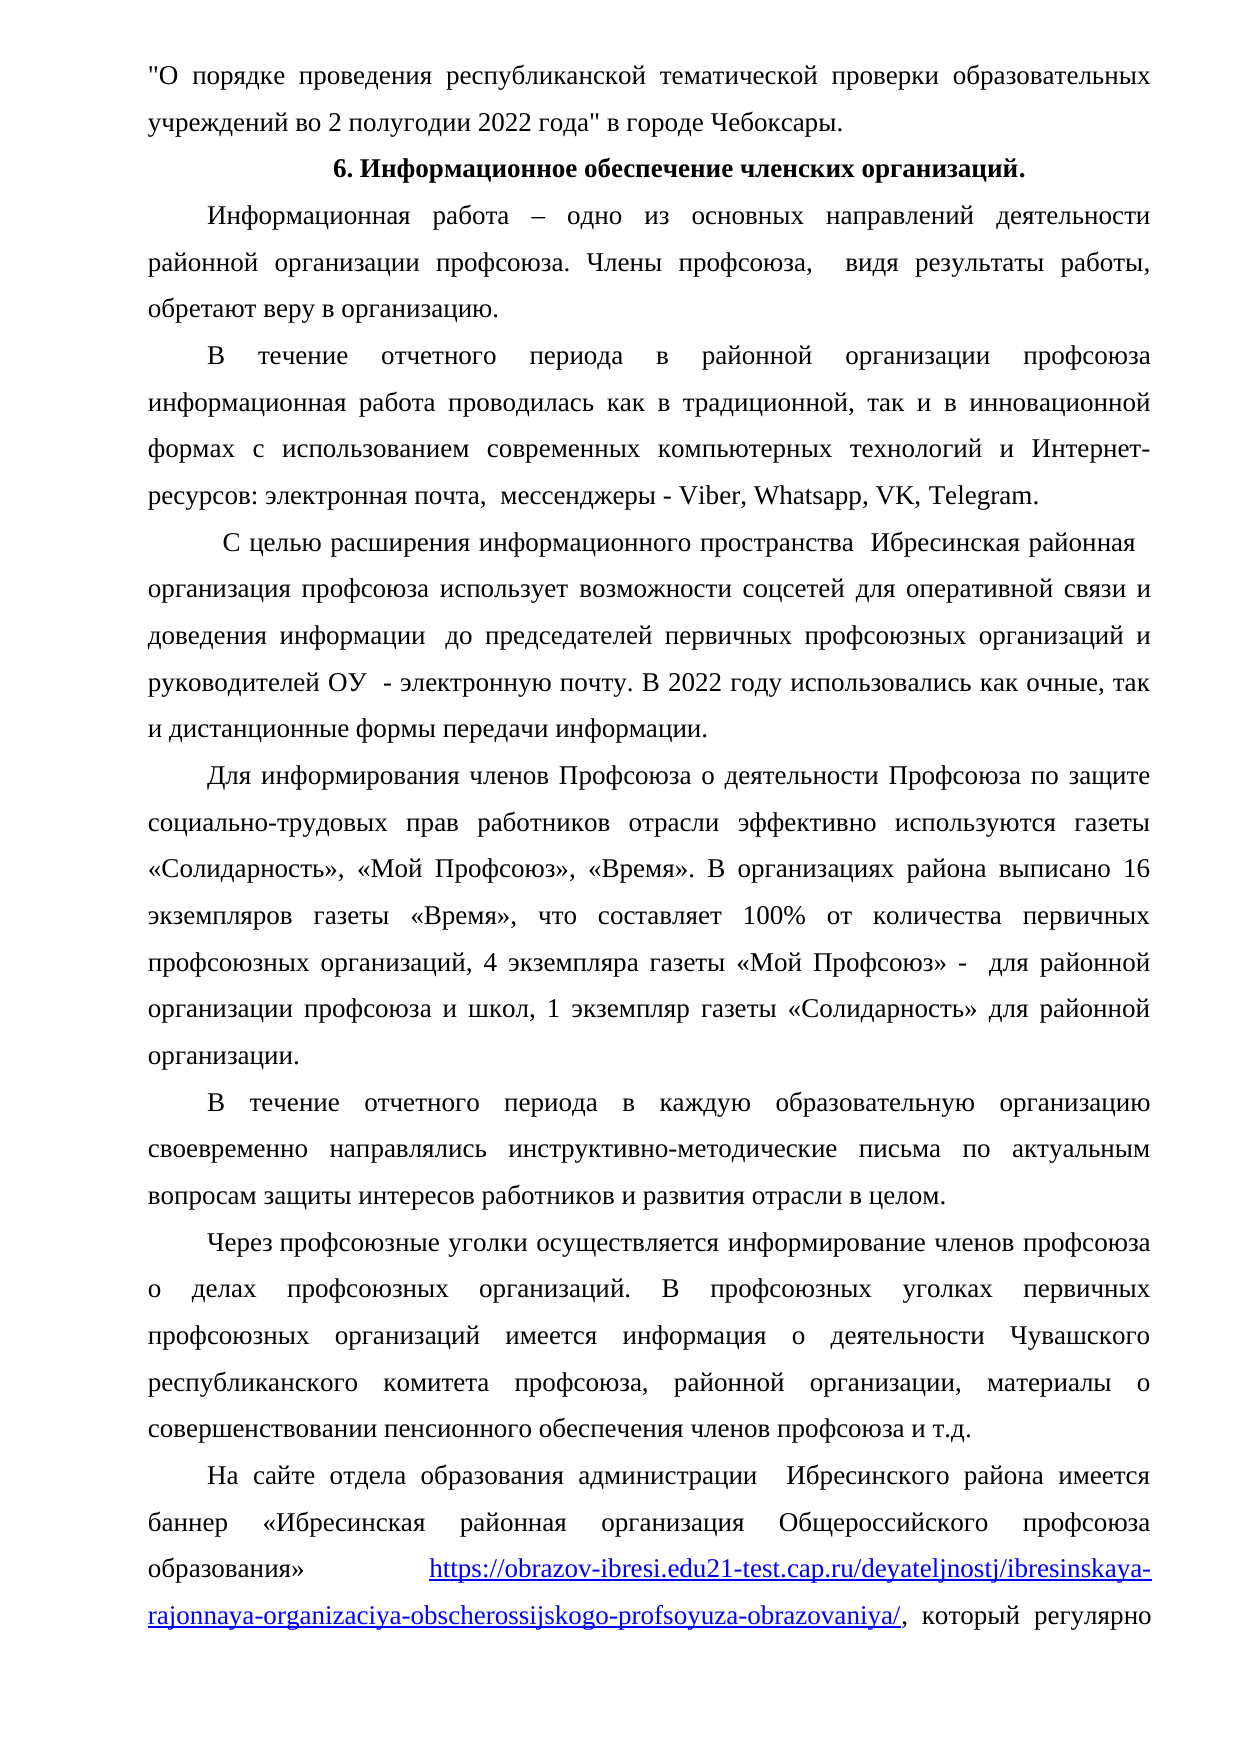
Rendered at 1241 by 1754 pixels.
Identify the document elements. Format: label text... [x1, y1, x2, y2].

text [148, 59, 1152, 137]
text Через профсоюзные уголки осуществляется информирование членов профсоюза о делах профсоюзных организаций. В профсоюзных уголках первичных профсоюзных организаций имеется информация о деятельности Чувашского республиканского комитета профсоюза, районной организации, материалы о совершенствовании пенсионного обеспечения членов профсоюза и т.д. [148, 1226, 1152, 1443]
text 6. Информационное обеспечение членских организаций. [148, 152, 1152, 183]
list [148, 1459, 1152, 1630]
text С целью расширения информационного пространства Ибресинская районная организация профсоюза использует возможности соцсетей для оперативной связи и доведения информации до председателей первичных профсоюзных организаций и руководителей ОУ - электронную почту. В 2022 году использовались как очные, так и дистанционные формы передачи информации. [148, 526, 1152, 743]
text В течение отчетного периода в районной организации профсоюза информационная работа проводилась как в традиционной, так и в инновационной формах с использованием современных компьютерных технологий и Интернет-ресурсов: электронная почта, мессенджеры - Viber, Whatsapp, VK, Telegram. [148, 339, 1152, 510]
text В течение отчетного периода в каждую образовательную организацию своевременно направлялись инструктивно-методические письма по актуальным вопросам защиты интересов работников и развития отрасли в целом. [148, 1086, 1152, 1210]
text Информационная работа – одно из основных направлений деятельности районной организации профсоюза. Члены профсоюза, видя результаты работы, обретают веру в организацию. [148, 199, 1152, 323]
text Для информирования членов Профсоюза о деятельности Профсоюза по защите социально-трудовых прав работников отрасли эффективно используются газеты «Солидарность», «Мой Профсоюз», «Время». В организациях района выписано 16 экземпляров газеты «Время», что составляет 100% от количества первичных профсоюзных организаций, 4 экземпляра газеты «Мой Профсоюз» - для районной организации профсоюза и школ, 1 экземпляр газеты «Солидарность» для районной организации. [148, 759, 1152, 1070]
